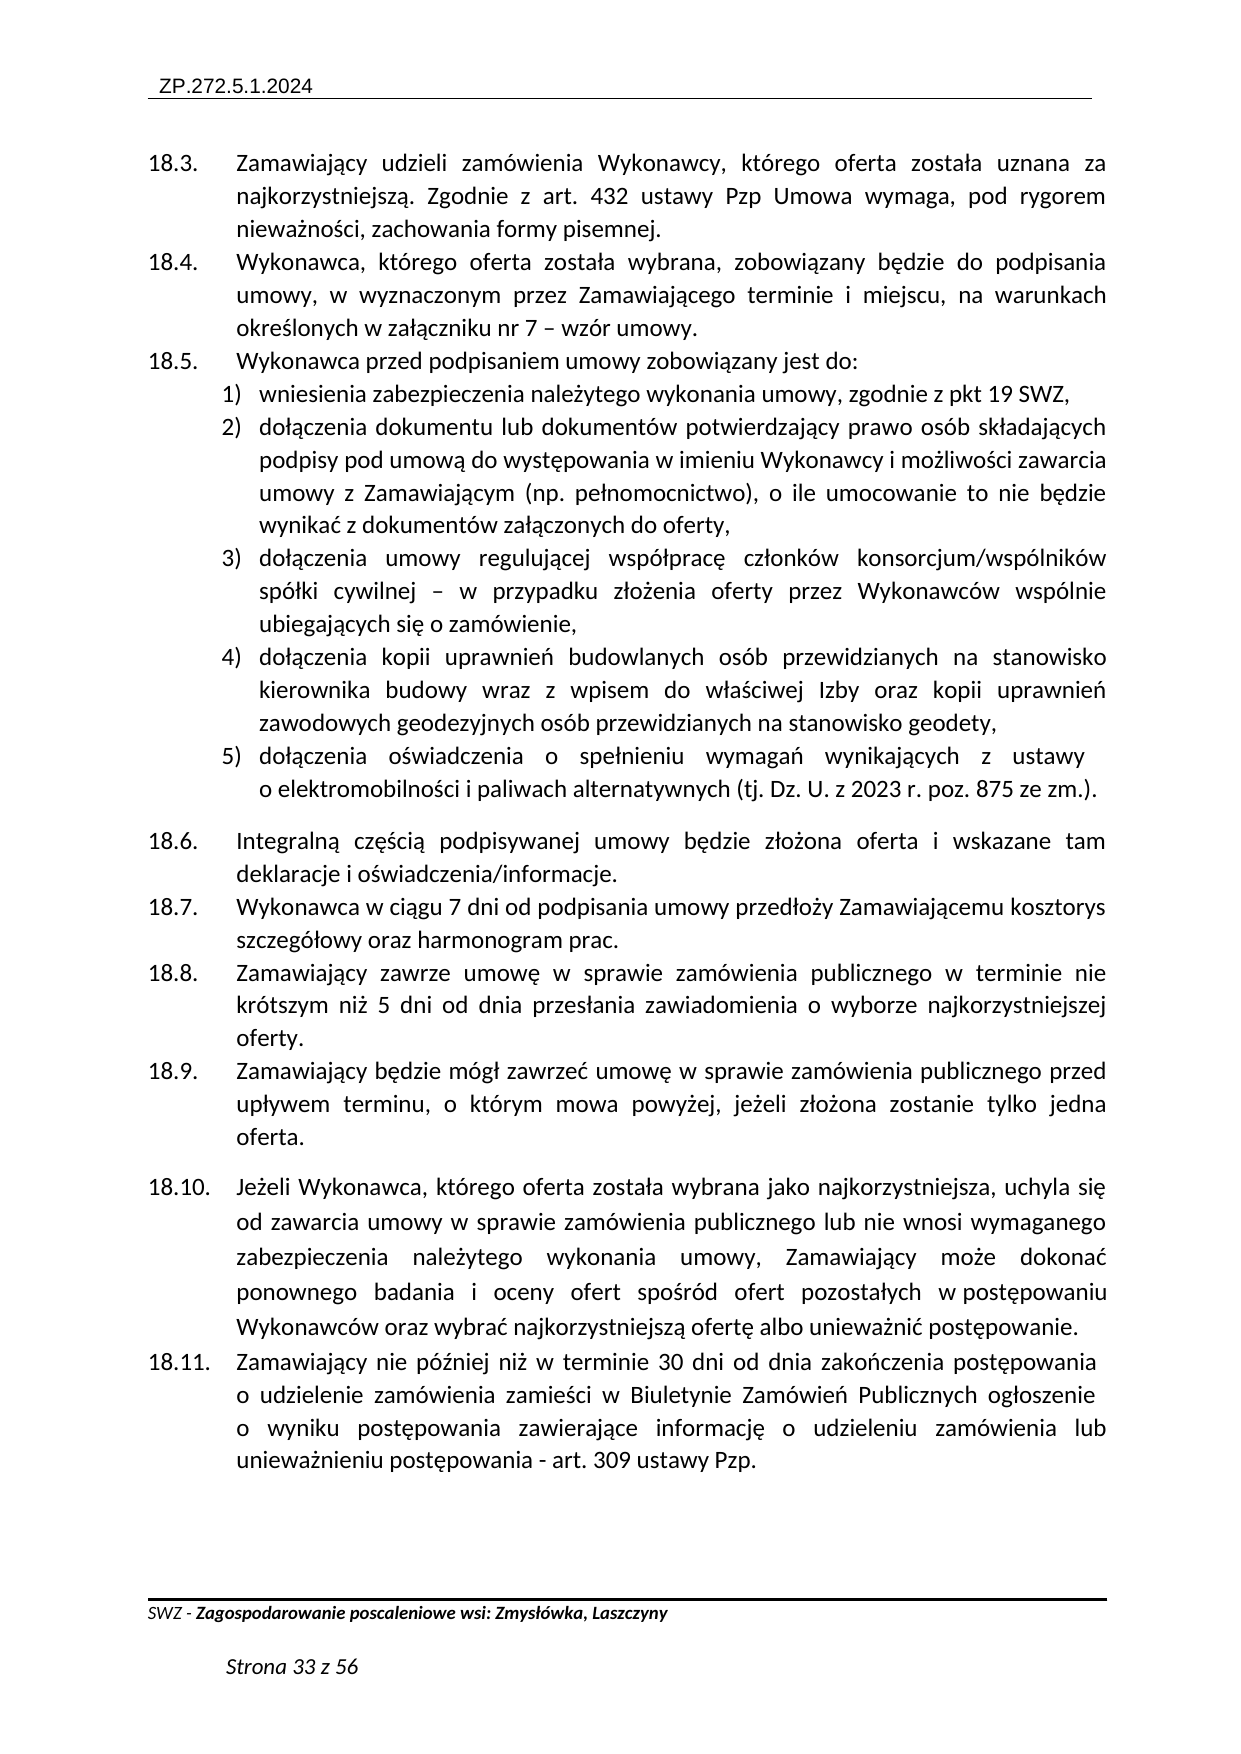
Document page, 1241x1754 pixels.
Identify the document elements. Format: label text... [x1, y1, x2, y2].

list dołączenia oświadczenia o spełnieniu wymagań wynikających z ustawy o elektromobilności i paliwach alternatywnych (tj. Dz. U. z 2023 r. poz. 875 ze zm.). [221, 740, 1107, 803]
list dołączenia dokumentu lub dokumentów potwierdzający prawo osób składających podpisy pod umową do występowania w imieniu Wykonawcy i możliwości zawarcia umowy z Zamawiającym (np. pełnomocnictwo), o ile umocowanie to nie będzie wynikać z dokumentów załączonych do oferty, [221, 411, 1107, 540]
list Wykonawca w ciągu 7 dni od podpisania umowy przedłoży Zamawiającemu kosztorys szczegółowy oraz harmonogram prac. [148, 891, 1107, 954]
list wniesienia zabezpieczenia należytego wykonania umowy, zgodnie z pkt 19 SWZ, [221, 378, 1107, 408]
list Zamawiający będzie mógł zawrzeć umowę w sprawie zamówienia publicznego przed upływem terminu, o którym mowa powyżej, jeżeli złożona zostanie tylko jedna oferta. [148, 1056, 1107, 1152]
list Zamawiający zawrze umowę w sprawie zamówienia publicznego w terminie nie krótszym niż 5 dni od dnia przesłania zawiadomienia o wyborze najkorzystniejszej oferty. [148, 957, 1107, 1053]
list dołączenia kopii uprawnień budowlanych osób przewidzianych na stanowisko kierownika budowy wraz z wpisem do właściwej Izby oraz kopii uprawnień zawodowych geodezyjnych osób przewidzianych na stanowisko geodety, [221, 641, 1107, 738]
list Zamawiający udzieli zamówienia Wykonawcy, którego oferta została uznana za najkorzystniejszą. Zgodnie z art. 432 ustawy Pzp Umowa wymaga, pod rygorem nieważności, zachowania formy pisemnej. [148, 148, 1107, 244]
list Integralną częścią podpisywanej umowy będzie złożona oferta i wskazane tam deklaracje i oświadczenia/informacje. [148, 825, 1107, 888]
list Jeżeli Wykonawca, którego oferta została wybrana jako najkorzystniejsza, uchyla się od zawarcia umowy w sprawie zamówienia publicznego lub nie wnosi wymaganego zabezpieczenia należytego wykonania umowy, Zamawiający może dokonać ponownego badania i oceny ofert spośród ofert pozostałych w postępowaniu Wykonawców oraz wybrać najkorzystniejszą ofertę albo unieważnić postępowanie. [148, 1171, 1107, 1341]
list Wykonawca przed podpisaniem umowy zobowiązany jest do: [148, 345, 1107, 376]
list Wykonawca, którego oferta została wybrana, zobowiązany będzie do podpisania umowy, w wyznaczonym przez Zamawiającego terminie i miejscu, na warunkach określonych w załączniku nr 7 – wzór umowy. [148, 246, 1107, 343]
list Zamawiający nie później niż w terminie 30 dni od dnia zakończenia postępowania o udzielenie zamówienia zamieści w Biuletynie Zamówień Publicznych ogłoszenie o wyniku postępowania zawierające informację o udzieleniu zamówienia lub unieważnieniu postępowania - art. 309 ustawy Pzp. [148, 1346, 1107, 1475]
list dołączenia umowy regulującej współpracę członków konsorcjum/wspólników spółki cywilnej – w przypadku złożenia oferty przez Wykonawców wspólnie ubiegających się o zamówienie, [221, 543, 1107, 639]
